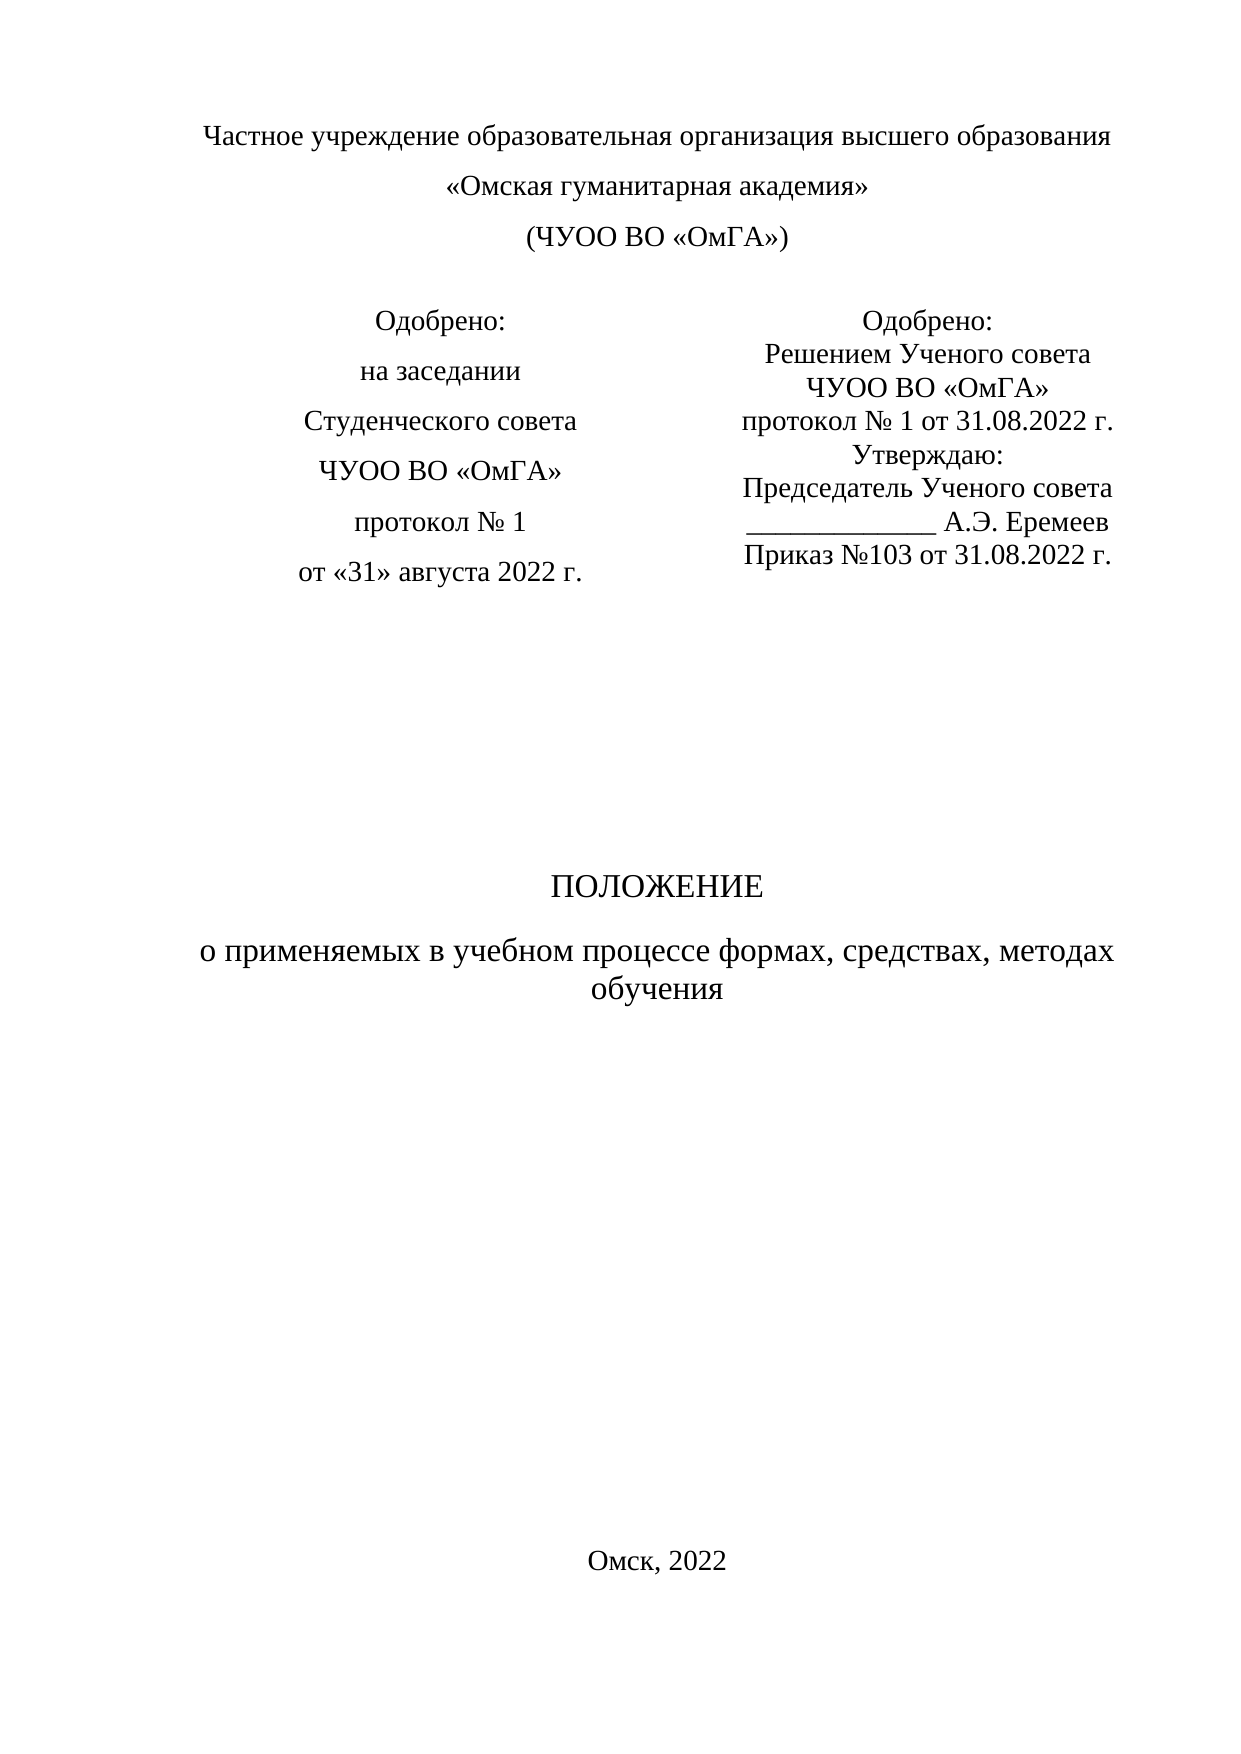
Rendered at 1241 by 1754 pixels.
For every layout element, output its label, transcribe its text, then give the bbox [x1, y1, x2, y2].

text Омск, 2022 [177, 1543, 1137, 1577]
table_header Одобрено: Решением Ученого совета ЧУОО ВО «ОмГА» протокол № 1 от 31.08.2022 г. Утверждаю: Председатель Ученого совета _____________ А.Э. Еремеев Приказ №103 от 31.08.2022 г. [715, 303, 1141, 602]
subtitle (ЧУОО ВО «ОмГА») [177, 219, 1137, 252]
text о применяемых в учебном процессе формах, средствах, методах обучения [177, 930, 1137, 1007]
table_header Одобрено: на заседании Студенческого совета ЧУОО ВО «ОмГА» протокол № 1 от «31» августа 2022 г. [166, 303, 715, 602]
subtitle Частное учреждение образовательная организация высшего образования [177, 118, 1137, 152]
subtitle «Омская гуманитарная академия» [177, 168, 1137, 202]
text ПОЛОЖЕНИЕ [177, 867, 1137, 905]
